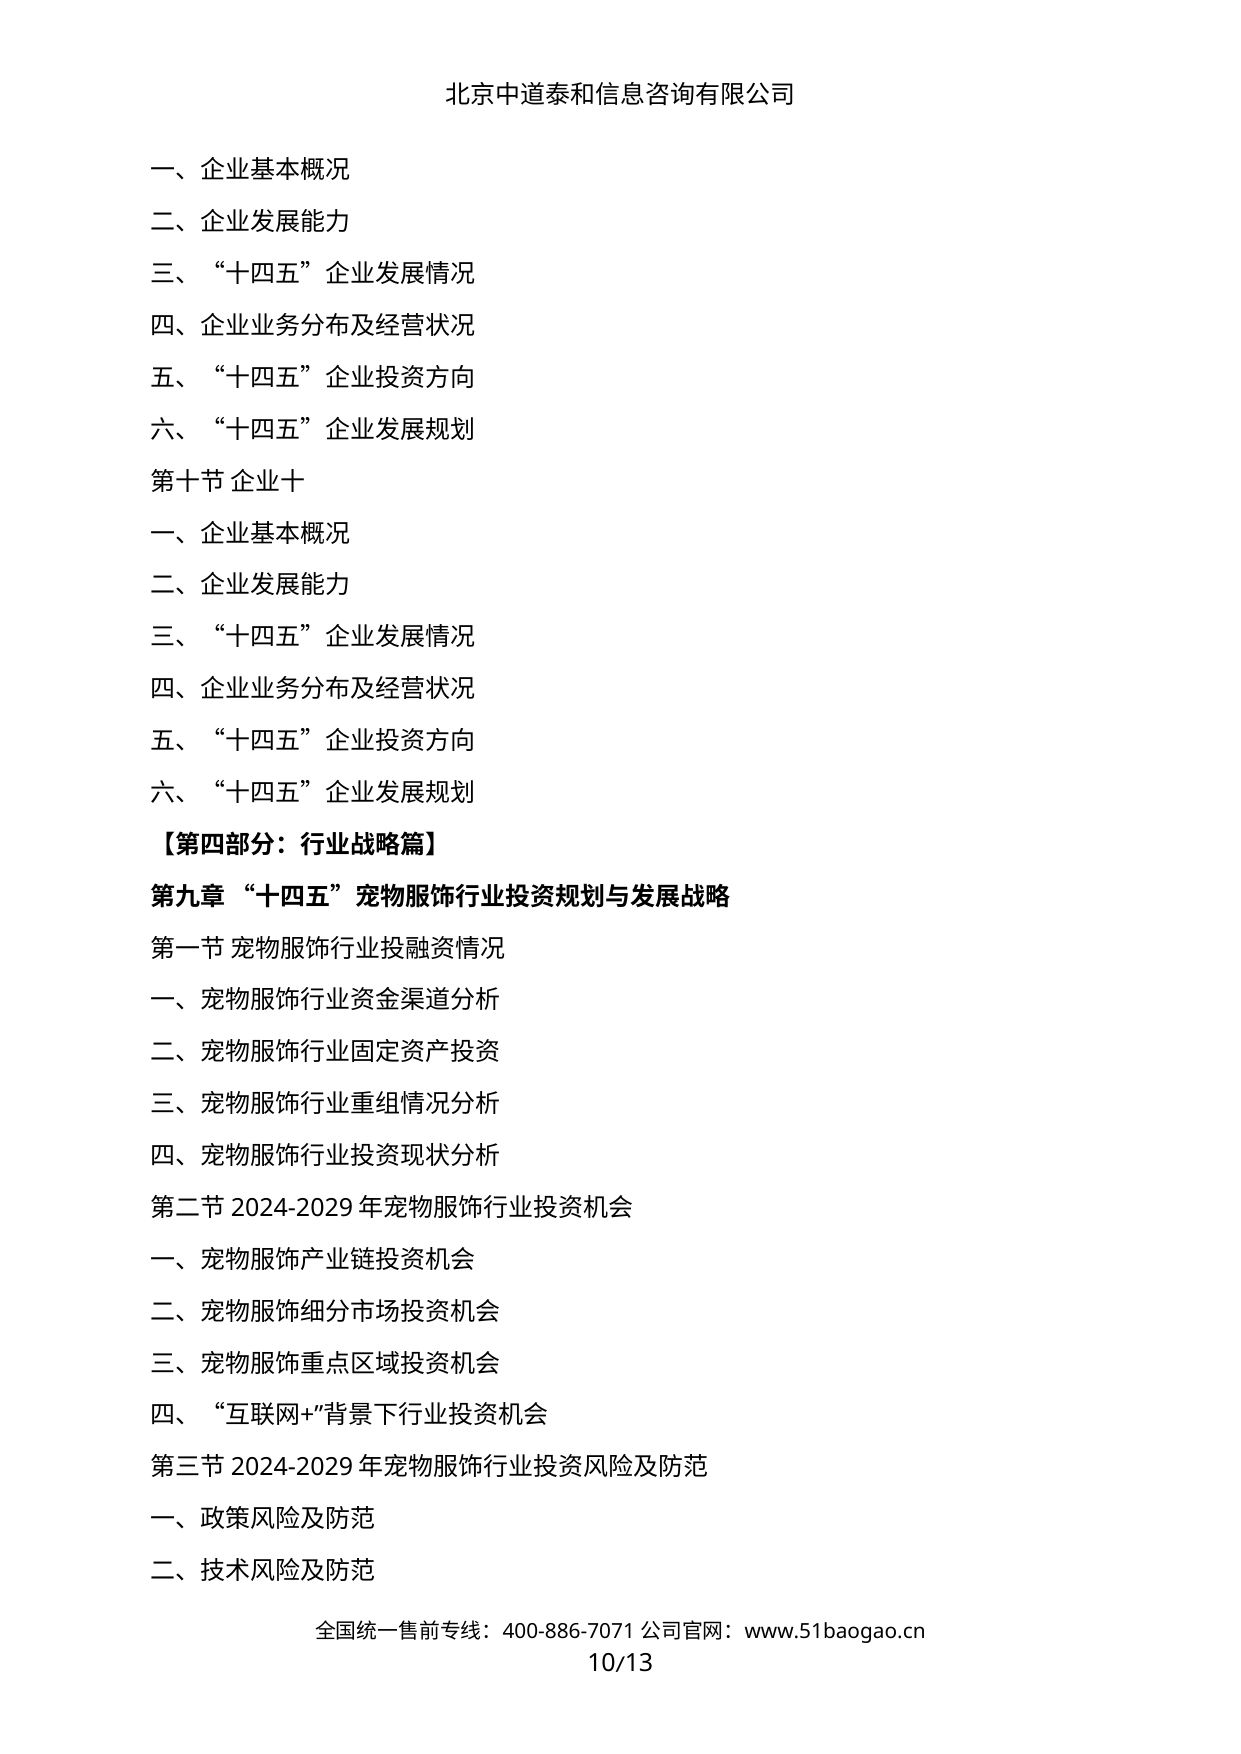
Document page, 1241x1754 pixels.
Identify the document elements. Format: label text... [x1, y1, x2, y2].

text 四、宠物服饰行业投资现状分析 [150, 1136, 1090, 1172]
text 三、宠物服饰重点区域投资机会 [150, 1343, 1090, 1379]
text 第一节 宠物服饰行业投融资情况 [150, 928, 1090, 964]
text 第十节 企业十 [150, 461, 1090, 497]
text 五、“十四五”企业投资方向 [150, 357, 1090, 394]
text 第九章 “十四五”宠物服饰行业投资规划与发展战略 [150, 876, 1090, 912]
text 一、宠物服饰行业资金渠道分析 [150, 980, 1090, 1016]
text 一、政策风险及防范 [150, 1499, 1090, 1535]
text 六、“十四五”企业发展规划 [150, 772, 1090, 809]
text 一、宠物服饰产业链投资机会 [150, 1239, 1090, 1276]
text 二、技术风险及防范 [150, 1551, 1090, 1587]
text 一、企业基本概况 [150, 513, 1090, 549]
text 二、企业发展能力 [150, 565, 1090, 601]
text 二、企业发展能力 [150, 202, 1090, 238]
text 【第四部分：行业战略篇】 [150, 824, 1090, 861]
text 第三节 2024-2029年宠物服饰行业投资风险及防范 [150, 1447, 1090, 1483]
text 二、宠物服饰细分市场投资机会 [150, 1291, 1090, 1327]
text 一、企业基本概况 [150, 150, 1090, 186]
text 六、“十四五”企业发展规划 [150, 409, 1090, 446]
text 四、“互联网+”背景下行业投资机会 [150, 1395, 1090, 1431]
text 四、企业业务分布及经营状况 [150, 669, 1090, 705]
text 二、宠物服饰行业固定资产投资 [150, 1032, 1090, 1068]
text 第二节 2024-2029年宠物服饰行业投资机会 [150, 1187, 1090, 1224]
text 三、宠物服饰行业重组情况分析 [150, 1084, 1090, 1120]
text 四、企业业务分布及经营状况 [150, 306, 1090, 342]
text 五、“十四五”企业投资方向 [150, 721, 1090, 757]
text 三、“十四五”企业发展情况 [150, 617, 1090, 653]
text 三、“十四五”企业发展情况 [150, 254, 1090, 290]
